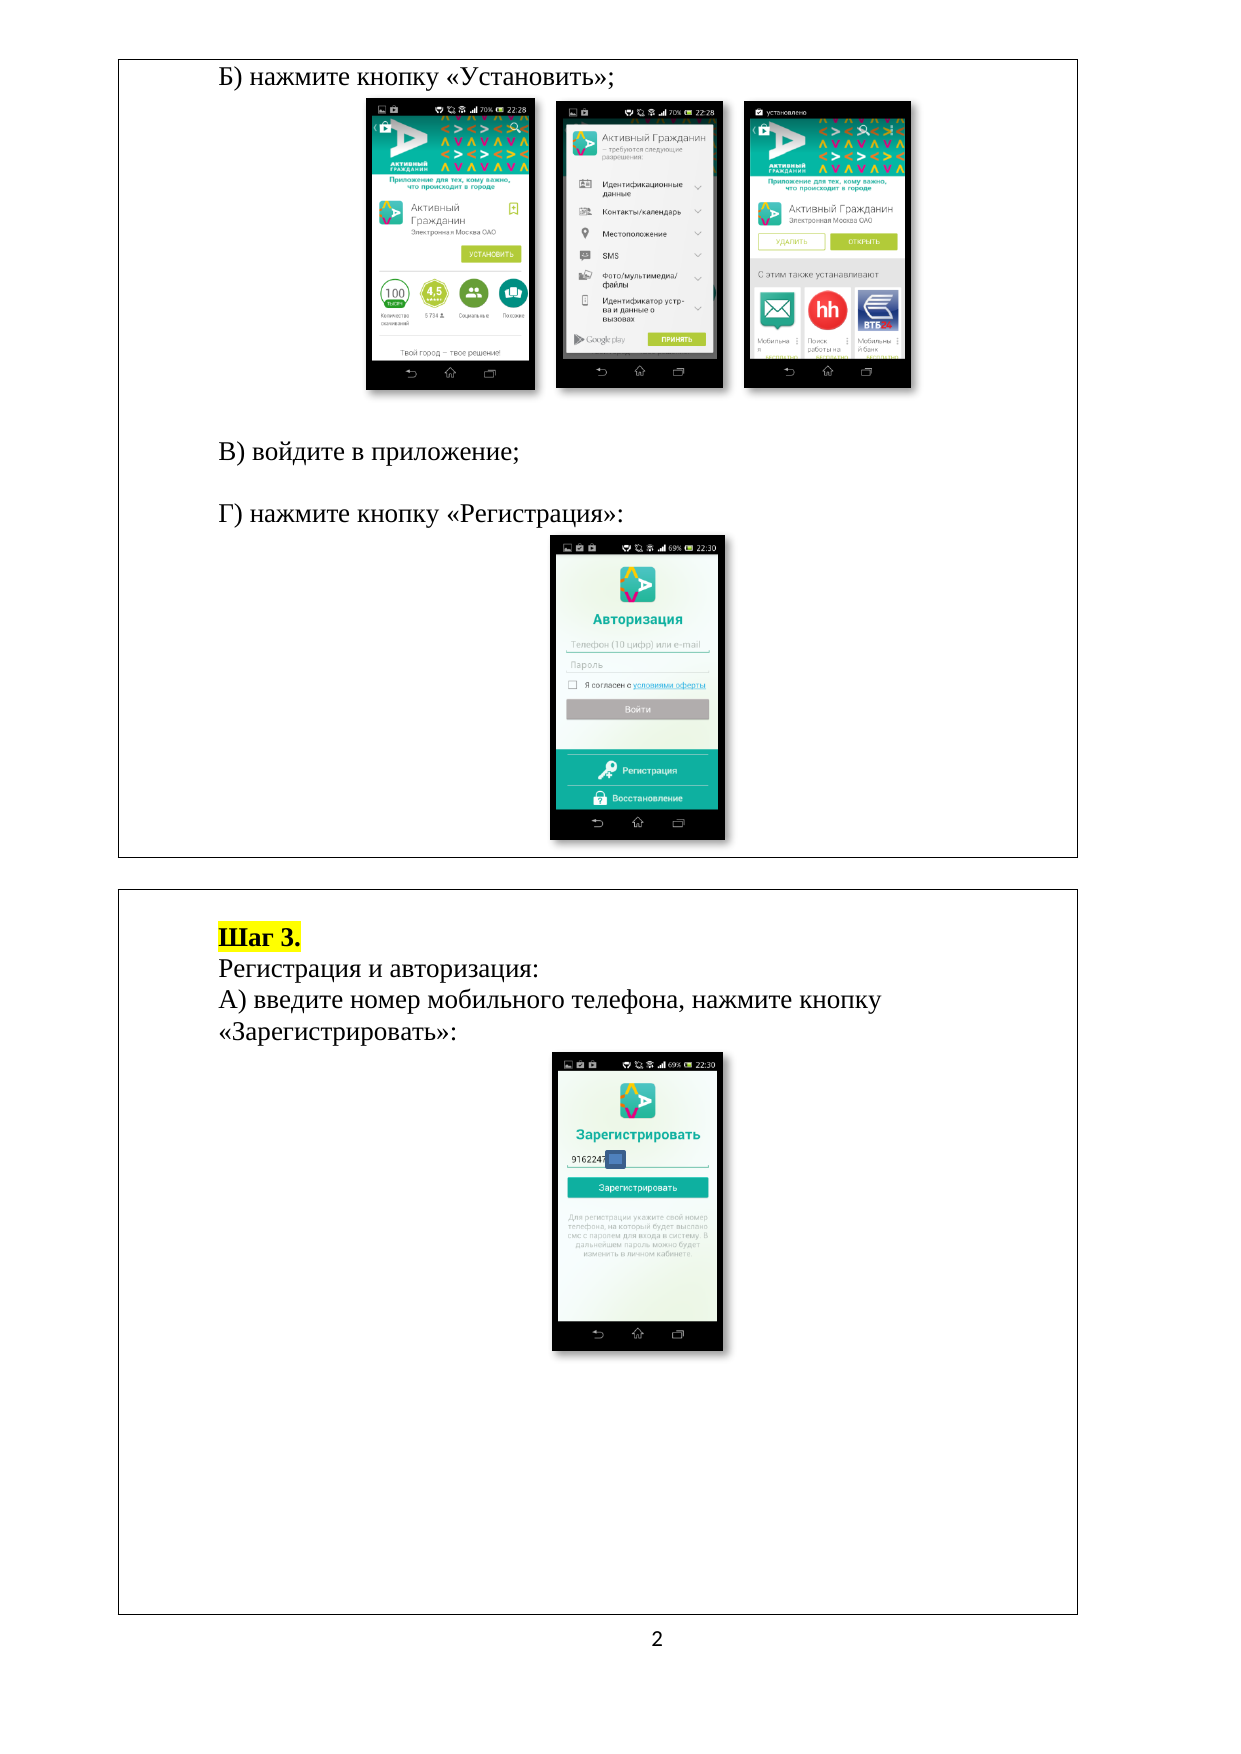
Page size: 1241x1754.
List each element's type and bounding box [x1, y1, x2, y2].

picture [563, 107, 717, 382]
picture [750, 107, 905, 382]
picture [558, 1058, 717, 1344]
table_header [119, 60, 1077, 857]
picture [372, 104, 529, 383]
table_header [119, 890, 1077, 1614]
picture [556, 541, 718, 834]
